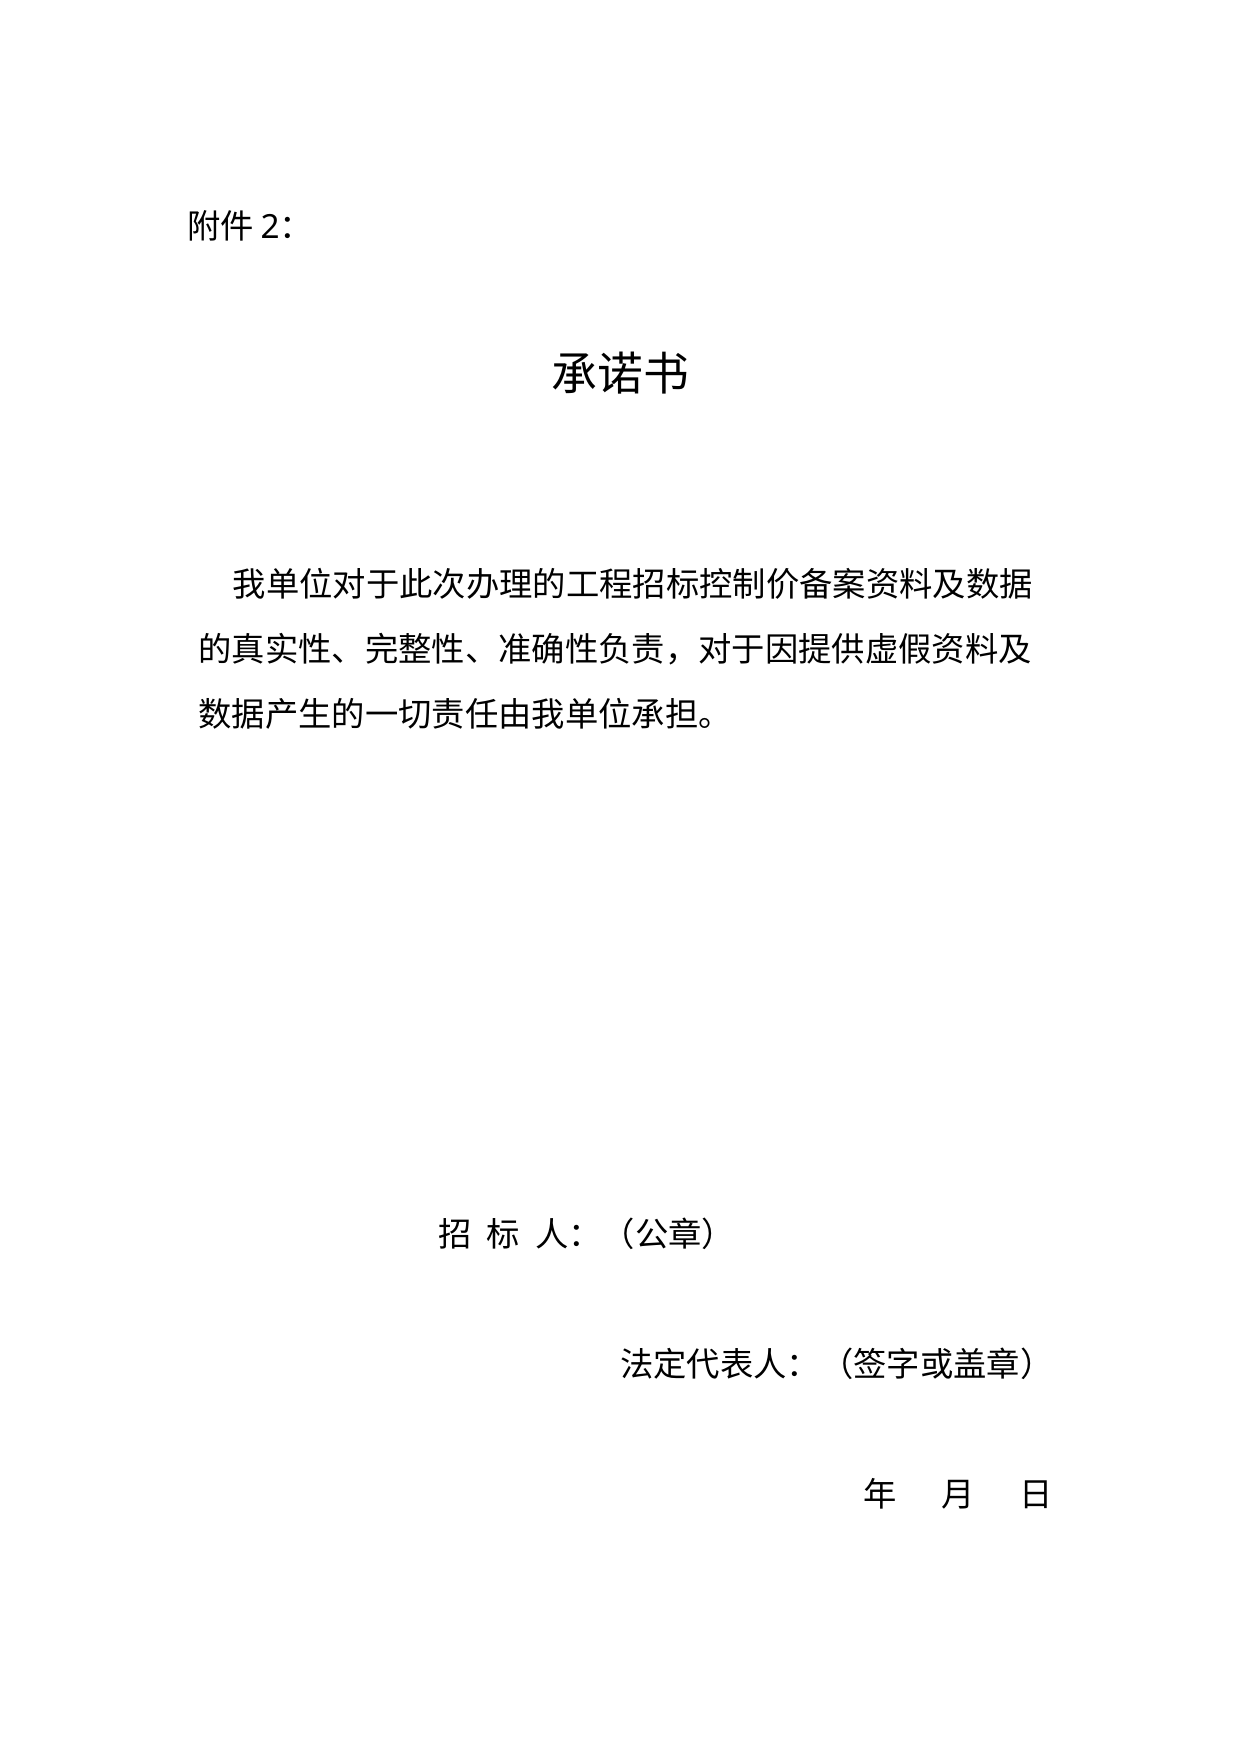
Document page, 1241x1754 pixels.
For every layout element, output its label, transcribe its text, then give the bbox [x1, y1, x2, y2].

text 招 标 人：（公章） [187, 1199, 986, 1264]
text 承诺书 [187, 322, 1053, 419]
text 年 月 日 [187, 1459, 1053, 1524]
text 我单位对于此次办理的工程招标控制价备案资料及数据的真实性、完整性、准确性负责，对于因提供虚假资料及数据产生的一切责任由我单位承担。 [198, 549, 1053, 744]
text 法定代表人：（签字或盖章） [187, 1329, 1053, 1394]
text 附件2： [187, 192, 1053, 257]
